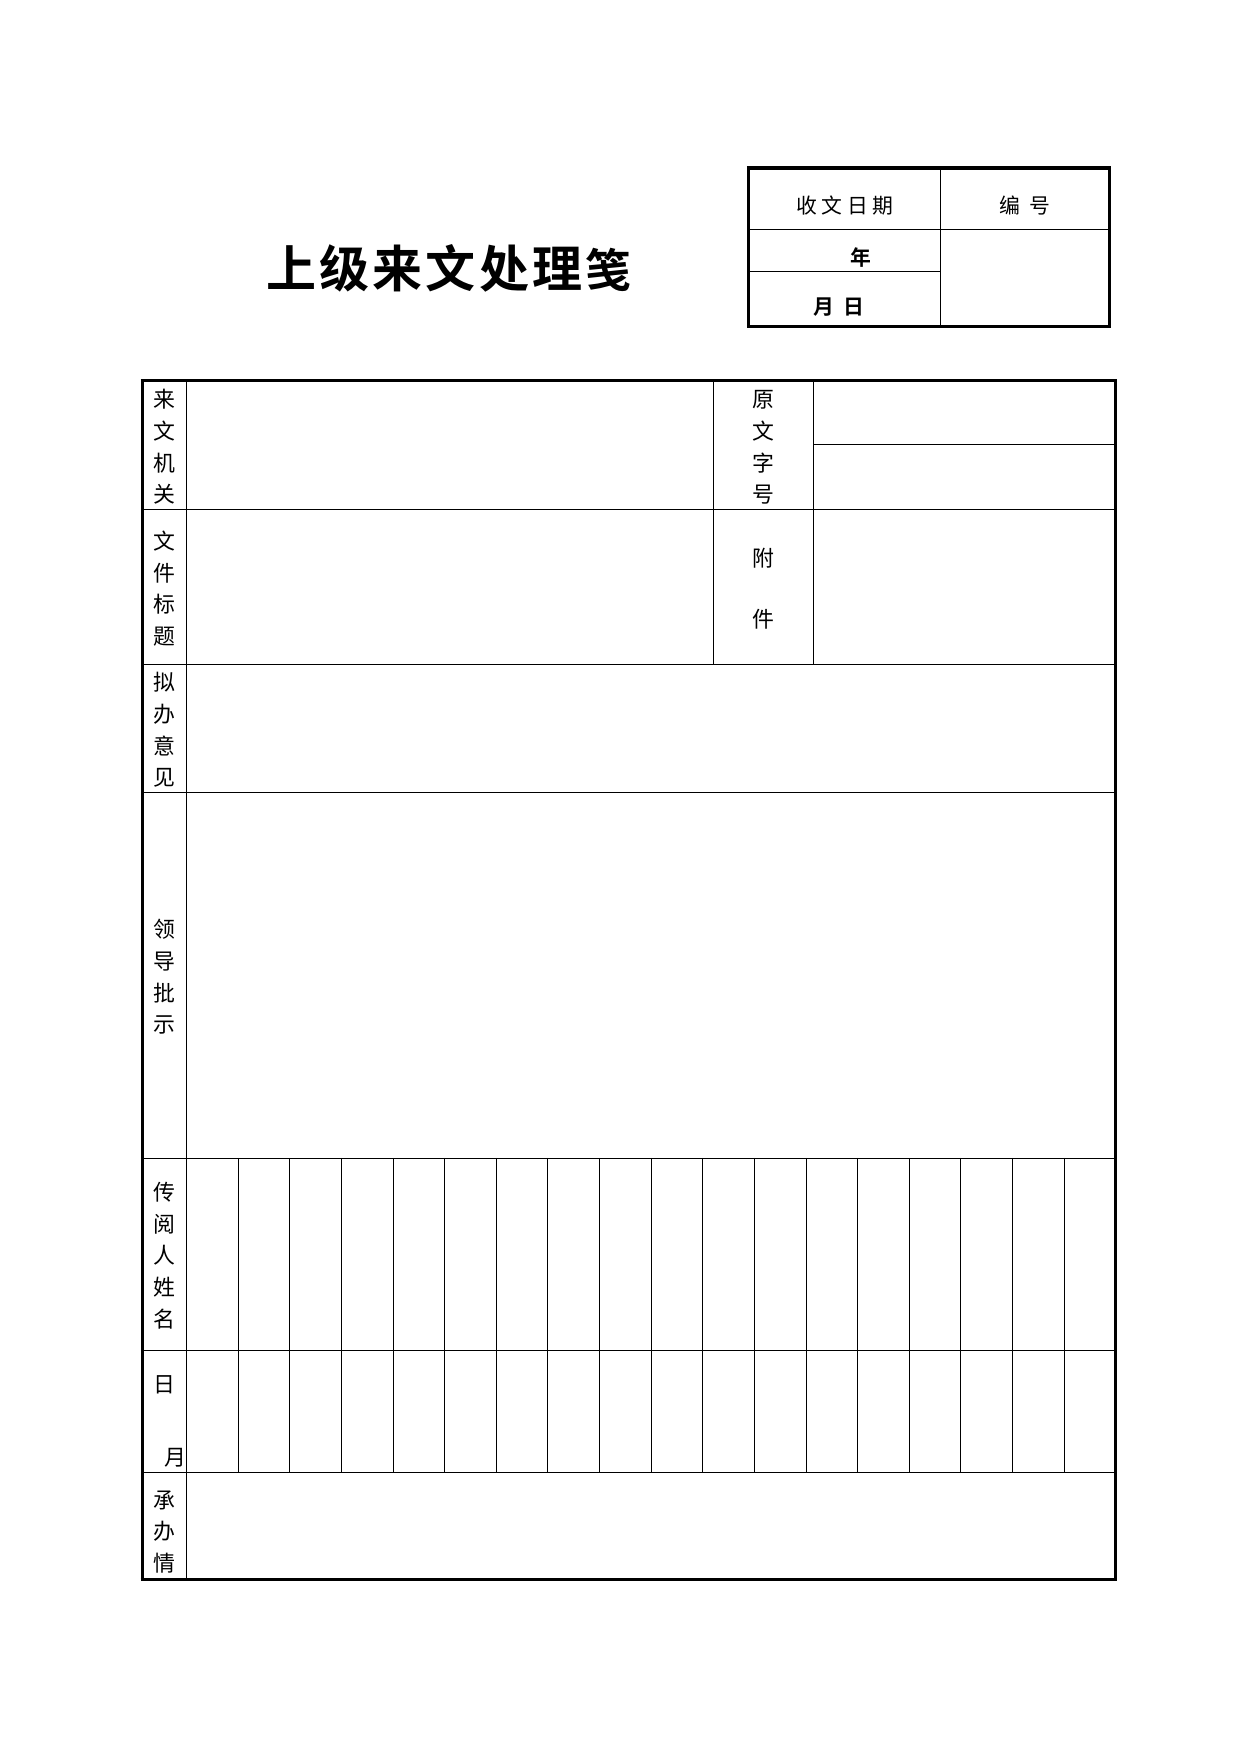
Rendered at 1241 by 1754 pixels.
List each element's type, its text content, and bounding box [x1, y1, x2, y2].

table_cell [814, 510, 1114, 664]
table_cell [290, 1159, 341, 1350]
table_cell [497, 1159, 547, 1350]
table_cell [807, 1351, 857, 1472]
table_cell [548, 1351, 599, 1472]
table_cell 传 阅 人 姓 名 [144, 1159, 186, 1350]
table_cell 拟办意见 [144, 665, 186, 792]
table_cell [961, 1351, 1012, 1472]
table_cell [703, 1351, 754, 1472]
table_cell [445, 1159, 496, 1350]
table_cell 领 导 批 示 [144, 793, 186, 1158]
table_cell [600, 1351, 651, 1472]
table_cell 文 件 标 题 [144, 510, 186, 664]
table_cell [187, 793, 1114, 1158]
table_header 原 文 字 号 [714, 382, 813, 509]
table_cell [187, 1351, 238, 1472]
table_cell [1013, 1159, 1064, 1350]
table_cell [187, 665, 1114, 792]
table_header [187, 382, 713, 509]
table_cell 日 月 [144, 1351, 186, 1472]
table_cell [187, 1159, 238, 1350]
table_cell [1065, 1351, 1114, 1472]
table_header 来 文 机 关 [144, 382, 186, 509]
table_cell [497, 1351, 547, 1472]
table_cell [290, 1351, 341, 1472]
table_cell [858, 1159, 909, 1350]
table_cell [187, 1473, 1114, 1578]
table_cell [858, 1351, 909, 1472]
table_cell [755, 1159, 806, 1350]
table_cell [652, 1159, 702, 1350]
table_cell [187, 510, 713, 664]
table_cell [239, 1159, 289, 1350]
table_cell [445, 1351, 496, 1472]
table_cell [394, 1351, 444, 1472]
table_cell [703, 1159, 754, 1350]
table_cell [342, 1159, 393, 1350]
table_cell [961, 1159, 1012, 1350]
table_cell [652, 1351, 702, 1472]
table_cell [910, 1159, 960, 1350]
table_cell [600, 1159, 651, 1350]
table_cell [394, 1159, 444, 1350]
table_cell [814, 445, 1114, 509]
table_cell [807, 1159, 857, 1350]
table_cell 附 件 [714, 510, 813, 664]
table_cell [548, 1159, 599, 1350]
table_cell 承 办 情 况 [144, 1473, 186, 1578]
table_cell [342, 1351, 393, 1472]
table_cell [755, 1351, 806, 1472]
table_cell [1013, 1351, 1064, 1472]
table_cell [239, 1351, 289, 1472]
table_header [814, 382, 1114, 443]
table_cell [910, 1351, 960, 1472]
text 上级来文处理笺 [153, 217, 1057, 314]
table_cell [1065, 1159, 1114, 1350]
